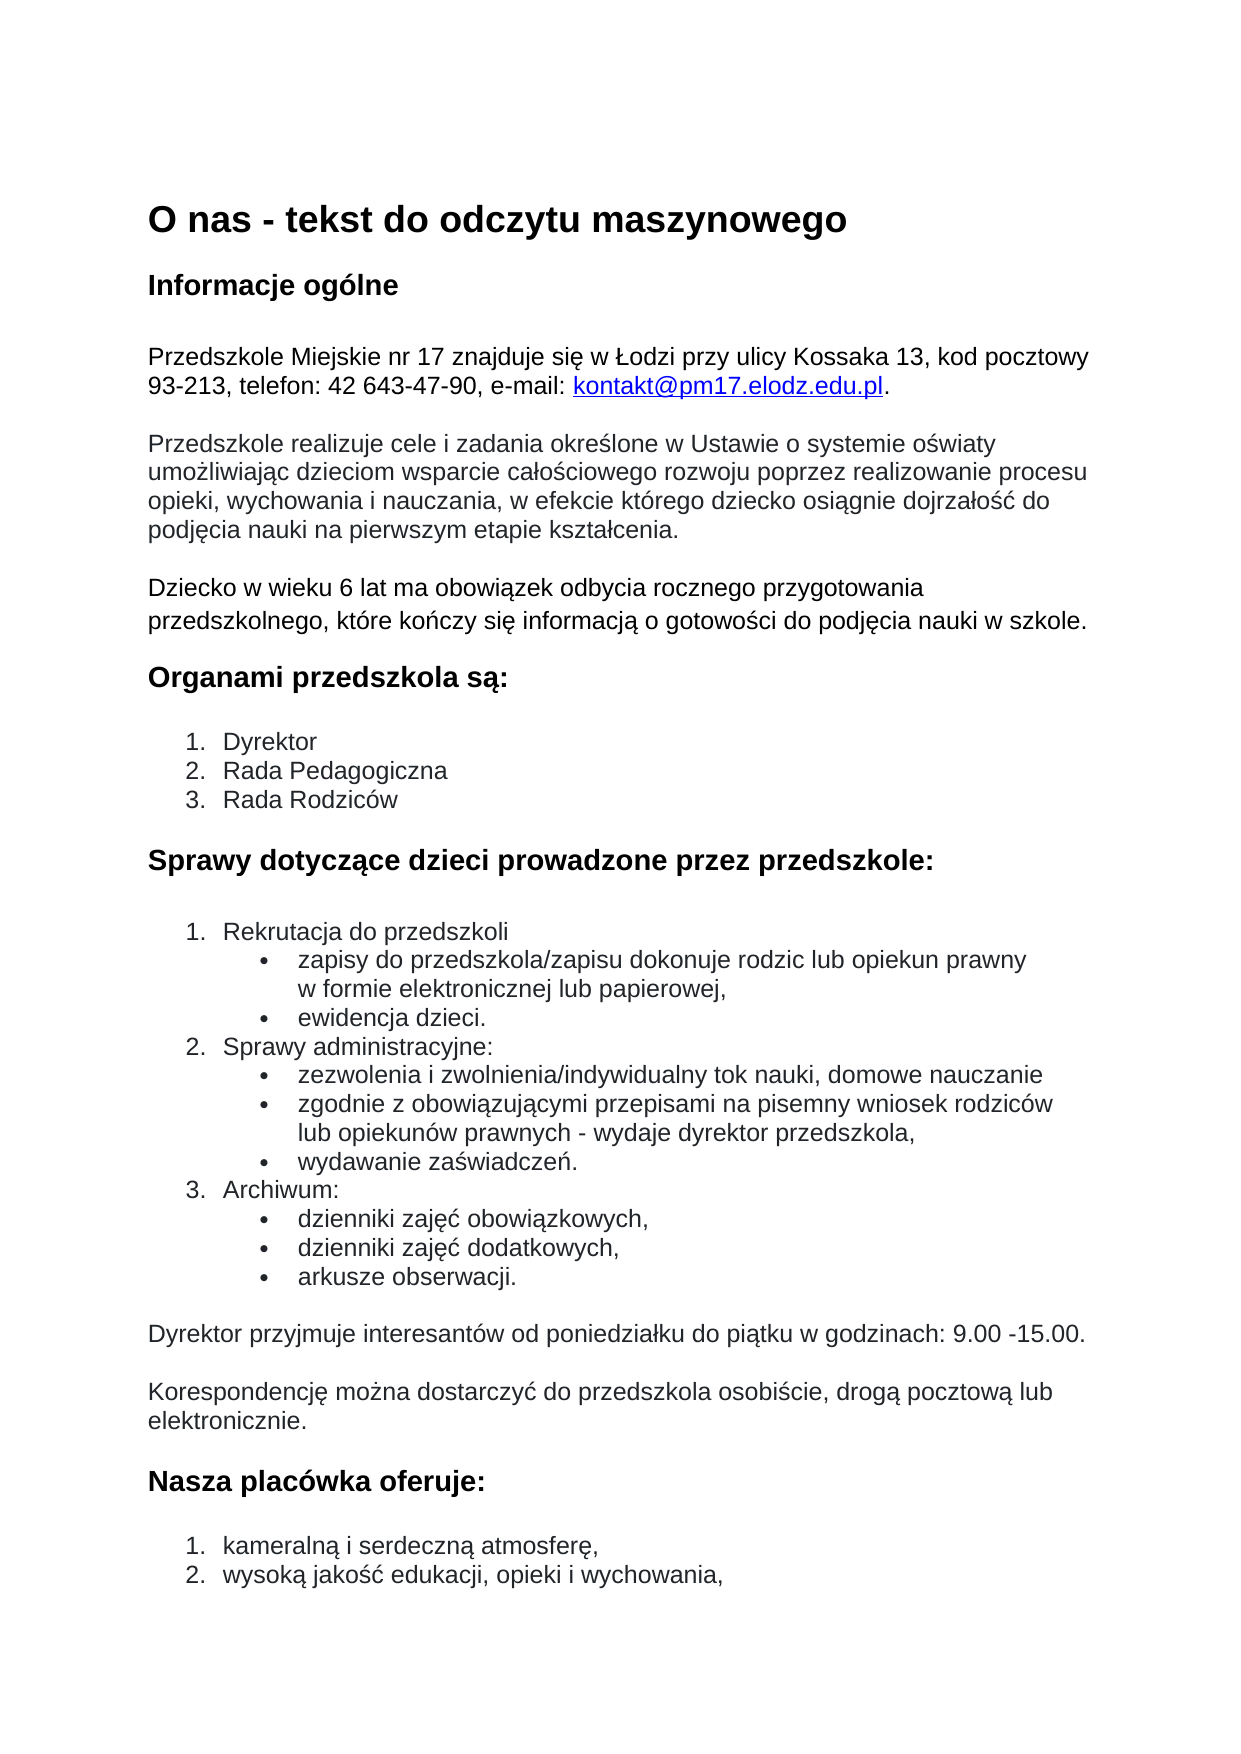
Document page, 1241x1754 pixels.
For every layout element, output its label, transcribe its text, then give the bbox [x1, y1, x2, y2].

subtitle O nas - tekst do odczytu maszynowego [148, 198, 1093, 241]
subtitle Informacje ogólne [148, 268, 1093, 337]
subtitle Nasza placówka oferuje: [148, 1464, 1093, 1497]
text Dziecko w wieku 6 lat ma obowiązek odbycia rocznego przygotowania przedszkolnego, które kończy się informacją o gotowości do podjęcia nauki w szkole. [148, 573, 1093, 634]
text Przedszkole Miejskie nr 17 znajduje się w Łodzi przy ulicy Kossaka 13, kod pocztowy 93-213, telefon: 42 643-47-90, e-mail: kontakt@pm17.elodz.edu.pl. [148, 342, 1093, 399]
subtitle Sprawy dotyczące dzieci prowadzone przez przedszkole: [148, 843, 1093, 912]
list zapisy do przedszkola/zapisu dokonuje rodzic lub opiekun prawny w formie elektronicznej lub papierowej, [260, 945, 1093, 1003]
list Rada Rodziców [185, 785, 1093, 813]
list Archiwum: [185, 1175, 1093, 1204]
subtitle Organami przedszkola są: [148, 659, 1093, 693]
list arkusze obserwacji. [260, 1262, 1093, 1290]
list wysoką jakość edukacji, opieki i wychowania, [185, 1560, 1093, 1589]
list Rekrutacja do przedszkoli [185, 917, 1093, 945]
list Dyrektor [185, 727, 1093, 756]
list wydawanie zaświadczeń. [260, 1147, 1093, 1175]
list dzienniki zajęć dodatkowych, [260, 1233, 1093, 1262]
list Sprawy administracyjne: [185, 1032, 1093, 1060]
list kameralną i serdeczną atmosferę, [185, 1531, 1093, 1560]
text Dyrektor przyjmuje interesantów od poniedziałku do piątku w godzinach: 9.00 -15.00. [148, 1319, 1093, 1348]
list zgodnie z obowiązującymi przepisami na pisemny wniosek rodziców lub opiekunów prawnych - wydaje dyrektor przedszkola, [260, 1089, 1093, 1147]
list zezwolenia i zwolnienia/indywidualny tok nauki, domowe nauczanie [260, 1060, 1093, 1089]
list ewidencja dzieci. [260, 1003, 1093, 1032]
text Korespondencję można dostarczyć do przedszkola osobiście, drogą pocztową lub elektronicznie. [148, 1377, 1093, 1434]
text Przedszkole realizuje cele i zadania określone w Ustawie o systemie oświaty umożliwiając dzieciom wsparcie całościowego rozwoju poprzez realizowanie procesu opieki, wychowania i nauczania, w efekcie którego dziecko osiągnie dojrzałość do podjęcia nauki na pierwszym etapie kształcenia. [148, 428, 1093, 543]
list dzienniki zajęć obowiązkowych, [260, 1204, 1093, 1233]
list Rada Pedagogiczna [185, 756, 1093, 785]
